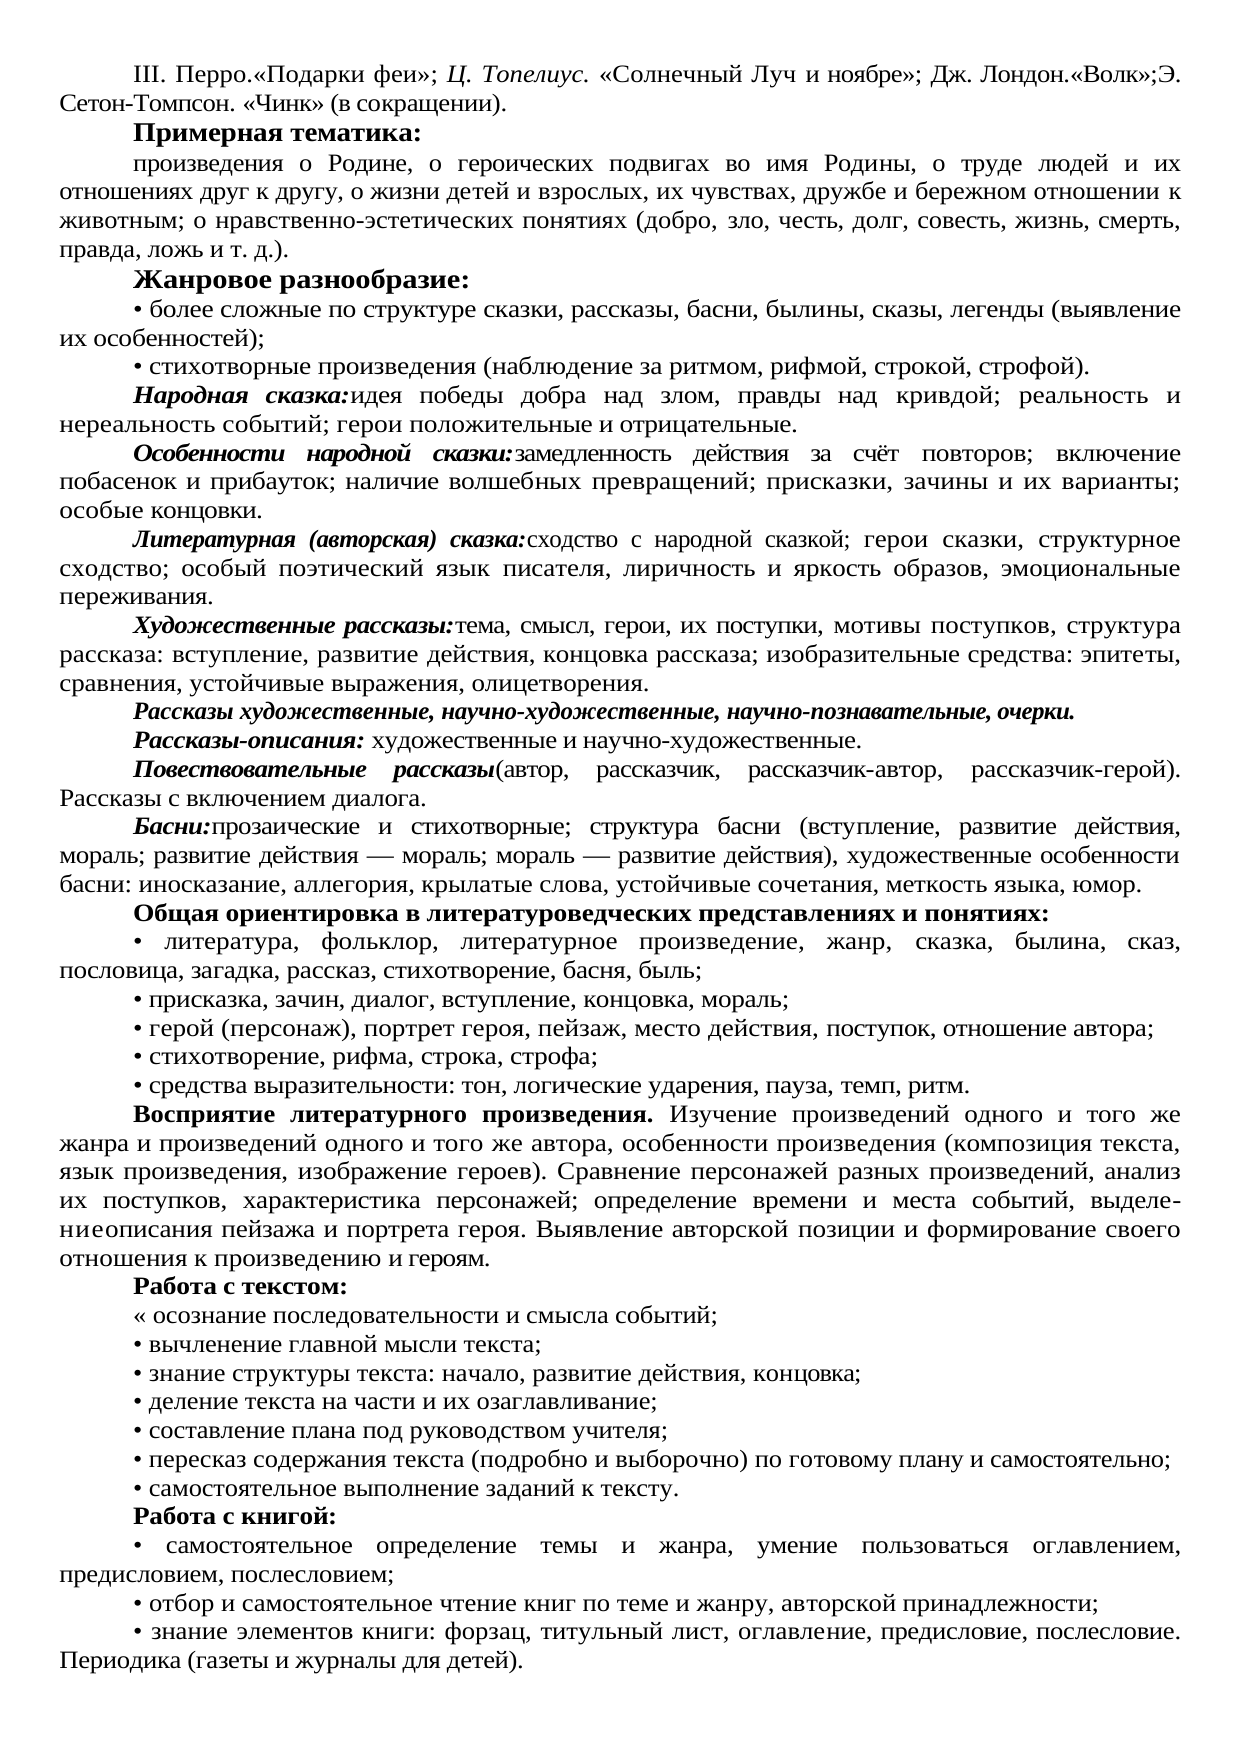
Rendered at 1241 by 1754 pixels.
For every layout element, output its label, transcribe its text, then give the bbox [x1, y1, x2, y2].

text • самостоятельное выполнение заданий к тексту. [59, 1559, 1181, 1588]
text Басни:прозаические и стихотворные; структура басни (вступление, развитие действия, мораль; развитие действия — мораль; мораль — развитие действия), художественные особенности басни: иносказание, аллегория, крылатые слова, устойчивые сочетания, меткость языка, юмор. [59, 898, 1181, 984]
text Жанровое разнообразие: [59, 349, 1181, 380]
text • стихотворные произведения (наблюдение за ритмом, рифмой, строкой, строфой). [59, 438, 1181, 466]
text III. Перро.«Подарки феи»; Ц. Топелиус. «Солнечный Луч и ноябре»; Дж. Лондон.«Волк»;Э. Сетон-Томпсон. «Чинк» (в сокращении). [59, 145, 1181, 203]
text Общая ориентировка в литературоведческих представлениях и понятиях: [59, 984, 1181, 1013]
text Восприятие литературного произведения. Изучение произведений одного и того же жанра и произведений одного и того же автора, особенности произведения (композиция текста, язык произведения, изображение героев). Сравнение персонажей разных произведений, анализ их поступков, характеристика персонажей; определение времени и места событий, выделениеописания пейзажа и портрета героя. Выявление авторской позиции и формирование своего отношения к произведению и героям. [59, 1185, 1181, 1358]
text • знание структуры текста: начало, развитие действия, концовка; [59, 1444, 1181, 1473]
text • составление плана под руководством учителя; [59, 1501, 1181, 1530]
text • присказка, зачин, диалог, вступление, концовка, мораль; [59, 1070, 1181, 1099]
text Произведения М.М. Пришвина [59, 59, 1181, 88]
text Повествовательные рассказы(автор, рассказчик, рассказчик-автор, рассказчик-герой). Рассказы с включением диалога. [59, 840, 1181, 898]
text Примерная тематика: [59, 203, 1181, 234]
text Рассказы художественные, научно-художественные, научно-познавательные, очерки. [59, 783, 1181, 811]
text • стихотворение, рифма, строка, строфа; [59, 1128, 1181, 1156]
text Рассказы-описания: художественные и научно-художественные. [59, 811, 1181, 840]
text • литература, фольклор, литературное произведение, жанр, сказка, былина, сказ, пословица, загадка, рассказ, стихотворение, басня, быль; [59, 1013, 1181, 1070]
text • вычленение главной мысли текста; [59, 1415, 1181, 1444]
text Художественные рассказы:тема, смысл, герои, их поступки, мотивы поступков, структура рассказа: вступление, развитие действия, концовка рассказа; изобразительные средства: эпитеты, сравнения, устойчивые выражения, олицетворения. [59, 696, 1181, 783]
text Литературная (авторская) сказка:сходство с народной сказкой; герои сказки, структурное сходство; особый поэтический язык писателя, лиричность и яркость образов, эмоциональные переживания. [59, 610, 1181, 696]
text Народная сказка:идея победы добра над злом, правды над кривдой; реальность и нереальность событий; герои положительные и отрицательные. [59, 466, 1181, 524]
text • герой (персонаж), портрет героя, пейзаж, место действия, поступок, отношение автора; [59, 1099, 1181, 1128]
text Работа с текстом: [59, 1358, 1181, 1386]
text • средства выразительности: тон, логические ударения, пауза, темп, ритм. [59, 1156, 1181, 1185]
text • пересказ содержания текста (подробно и выборочно) по готовому плану и самостоятельно; [59, 1530, 1181, 1559]
text «Моя Родина», «Выскочка», «Жаркий час»; В. Чалмаев.«Воспоминания о М.М. Пришвине». [59, 88, 1181, 117]
text Особенности народной сказки:замедленность действия за счёт повторов; включение побасенок и прибауток; наличие волшебных превращений; присказки, зачины и их варианты; особые концовки. [59, 524, 1181, 610]
text • более сложные по структуре сказки, рассказы, басни, былины, сказы, легенды (выявление их особенностей); [59, 380, 1181, 438]
text Произведения зарубежных писателей [59, 117, 1181, 145]
text Работа с книгой: [59, 1588, 1181, 1616]
text произведения о Родине, о героических подвигах во имя Родины, о труде людей и их отношениях друг к другу, о жизни детей и взрослых, их чувствах, дружбе и бережном отношении к животным; о нравственно-эстетических понятиях (добро, зло, честь, долг, совесть, жизнь, смерть, правда, ложь и т. д.). [59, 234, 1181, 349]
text • деление текста на части и их озаглавливание; [59, 1473, 1181, 1501]
text « осознание последовательности и смысла событий; [59, 1386, 1181, 1415]
text • самостоятельное определение темы и жанра, умение пользоваться оглавлением, предисловием, послесловием; [59, 1616, 1181, 1674]
